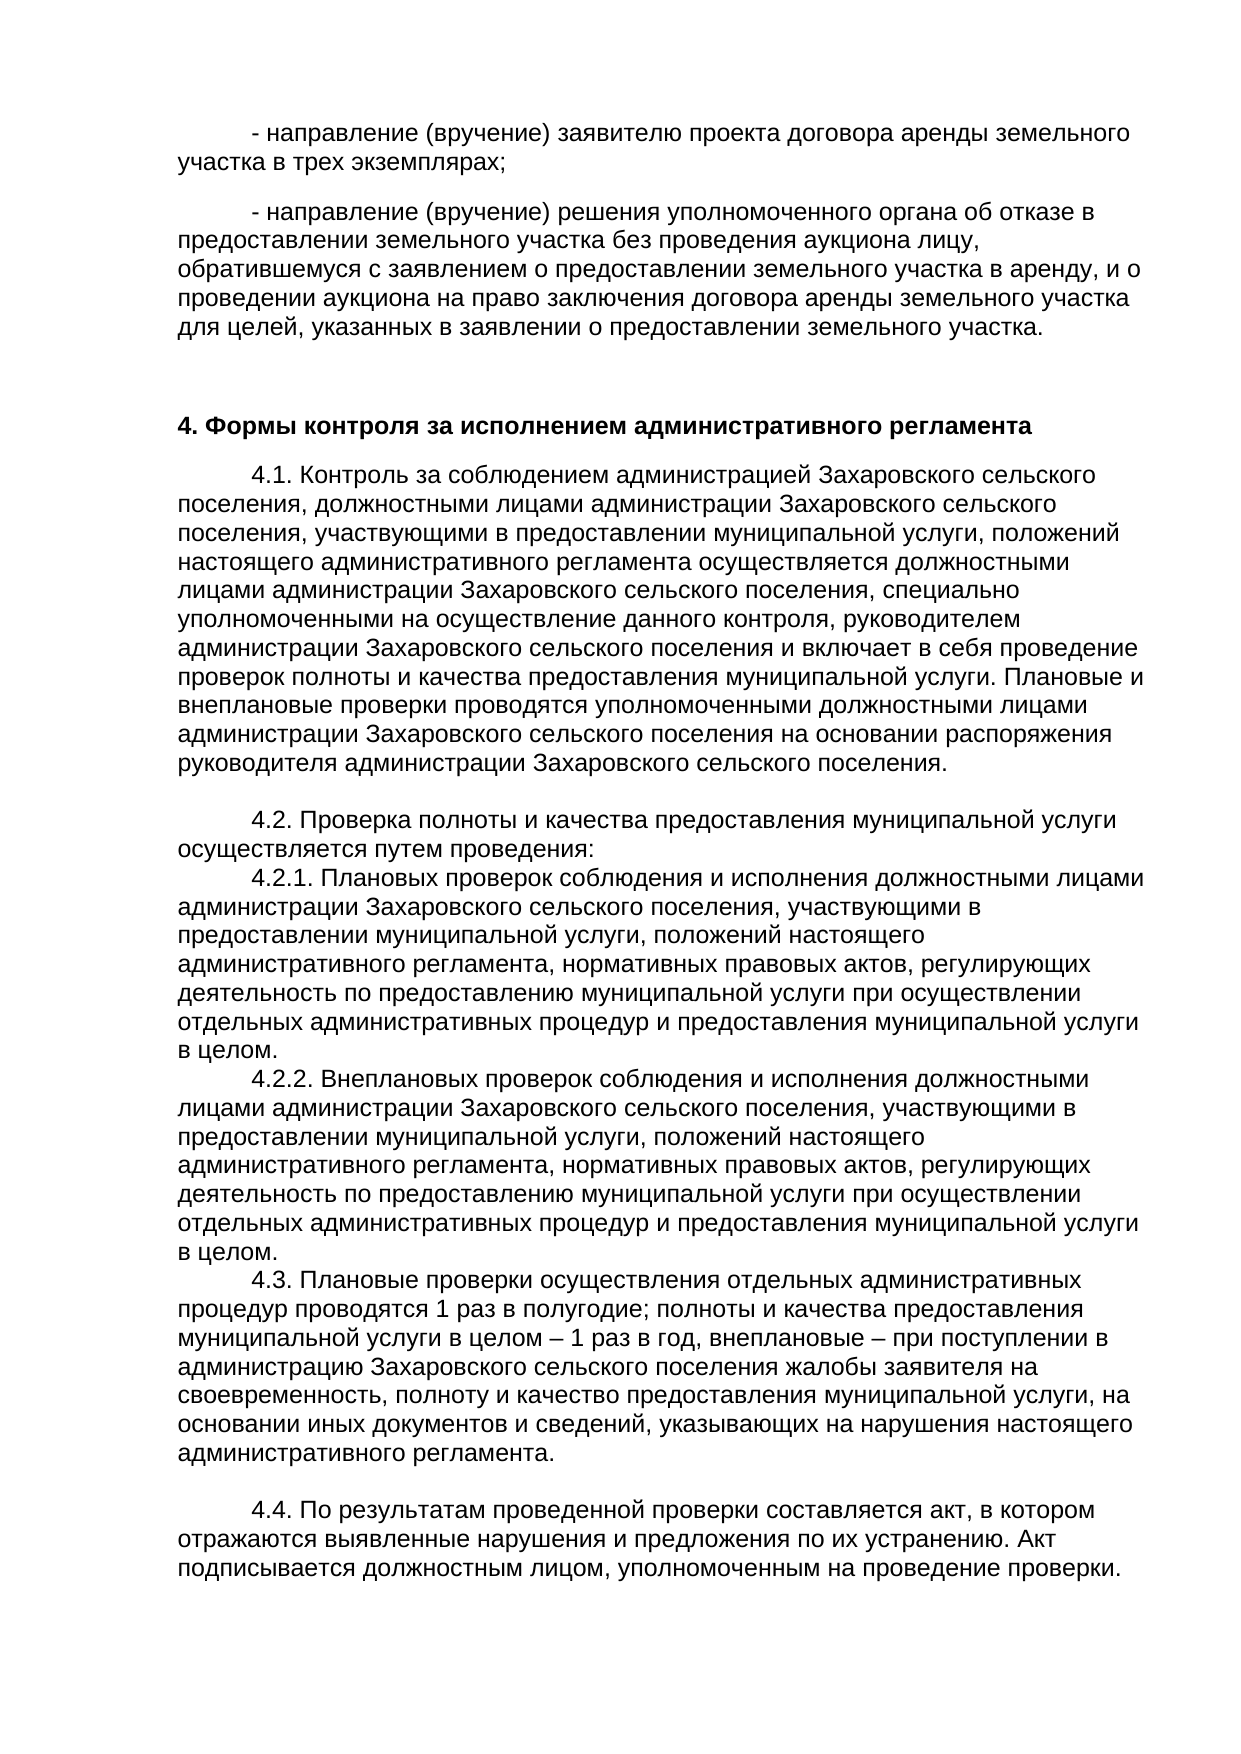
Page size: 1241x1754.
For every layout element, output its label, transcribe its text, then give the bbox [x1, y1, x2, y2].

text 4.4. По результатам проведенной проверки составляется акт, в котором отражаются выявленные нарушения и предложения по их устранению. Акт подписывается должностным лицом, уполномоченным на проведение проверки. [177, 1495, 1152, 1581]
text 4.3. Плановые проверки осуществления отдельных административных процедур проводятся 1 раз в полугодие; полноты и качества предоставления муниципальной услуги в целом – 1 раз в год, внеплановые – при поступлении в администрацию Захаровского сельского поселения жалобы заявителя на своевременность, полноту и качество предоставления муниципальной услуги, на основании иных документов и сведений, указывающих на нарушения настоящего административного регламента. [177, 1265, 1152, 1466]
text 4.1. Контроль за соблюдением администрацией Захаровского сельского поселения, должностными лицами администрации Захаровского сельского поселения, участвующими в предоставлении муниципальной услуги, положений настоящего административного регламента осуществляется должностными лицами администрации Захаровского сельского поселения, специально уполномоченными на осуществление данного контроля, руководителем администрации Захаровского сельского поселения и включает в себя проведение проверок полноты и качества предоставления муниципальной услуги. Плановые и внеплановые проверки проводятся уполномоченными должностными лицами администрации Захаровского сельского поселения на основании распоряжения руководителя администрации Захаровского сельского поселения. [177, 460, 1152, 776]
text - направление (вручение) заявителю проекта договора аренды земельного участка в трех экземплярах; [177, 118, 1152, 176]
text - направление (вручение) решения уполномоченного органа об отказе в предоставлении земельного участка без проведения аукциона лицу, обратившемуся с заявлением о предоставлении земельного участка в аренду, и о проведении аукциона на право заключения договора аренды земельного участка для целей, указанных в заявлении о предоставлении земельного участка. [177, 196, 1152, 340]
text 4. Формы контроля за исполнением административного регламента [177, 411, 1153, 439]
text 4.2.2. Внеплановых проверок соблюдения и исполнения должностными лицами администрации Захаровского сельского поселения, участвующими в предоставлении муниципальной услуги, положений настоящего административного регламента, нормативных правовых актов, регулирующих деятельность по предоставлению муниципальной услуги при осуществлении отдельных административных процедур и предоставления муниципальной услуги в целом. [177, 1064, 1152, 1265]
text 4.2. Проверка полноты и качества предоставления муниципальной услуги осуществляется путем проведения: [177, 805, 1152, 863]
text 4.2.1. Плановых проверок соблюдения и исполнения должностными лицами администрации Захаровского сельского поселения, участвующими в предоставлении муниципальной услуги, положений настоящего административного регламента, нормативных правовых актов, регулирующих деятельность по предоставлению муниципальной услуги при осуществлении отдельных административных процедур и предоставления муниципальной услуги в целом. [177, 863, 1152, 1064]
